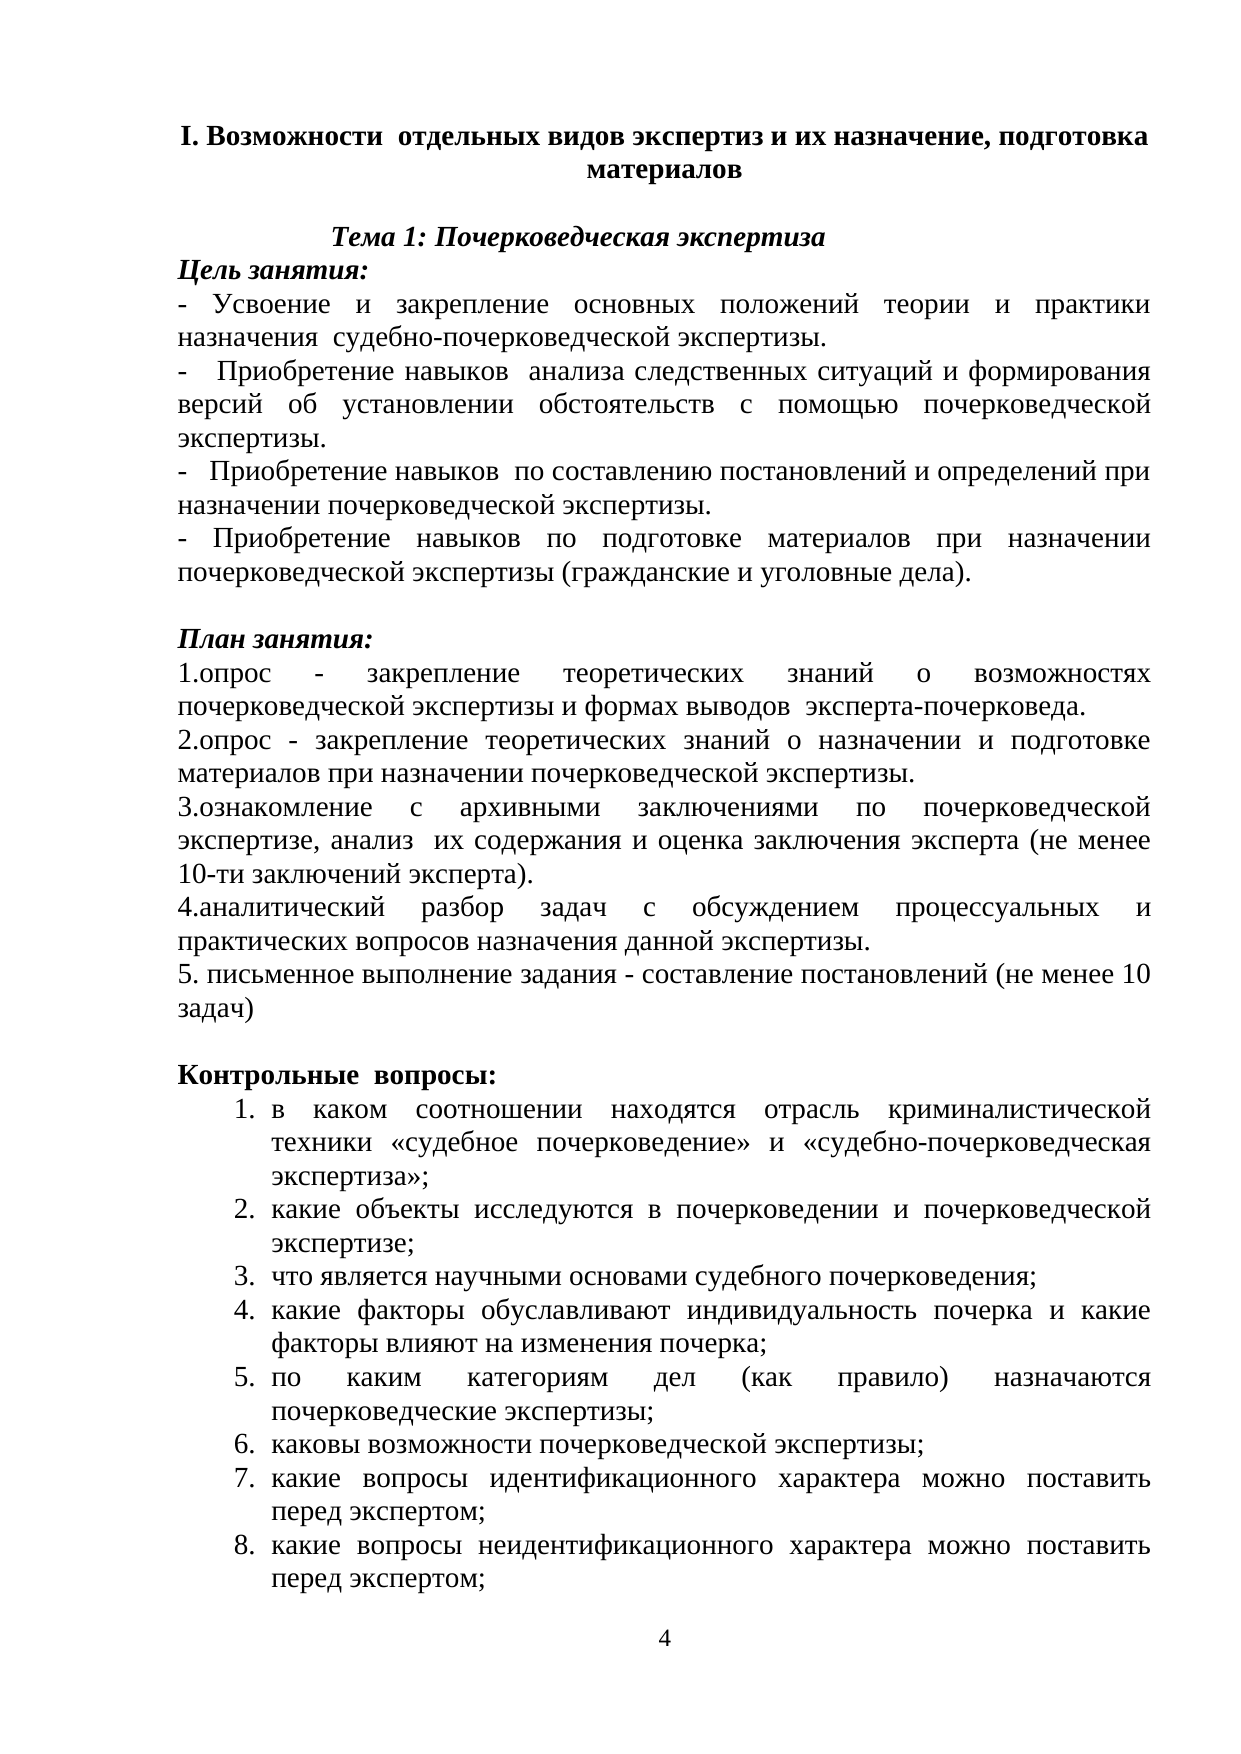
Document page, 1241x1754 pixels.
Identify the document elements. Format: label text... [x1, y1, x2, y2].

list какие вопросы неидентификационного характера можно поставить перед экспертом; [233, 1527, 1152, 1594]
text - Усвоение и закрепление основных положений теории и практики назначения судебно-почерковедческой экспертизы. [177, 286, 1152, 353]
list в каком соотношении находятся отрасль криминалистической техники «судебное почерковедение» и «судебно-почерковедческая экспертиза»; [233, 1091, 1152, 1191]
text 4.аналитический разбор задач с обсуждением процессуальных и практических вопросов назначения данной экспертизы. [177, 889, 1152, 957]
text I. Возможности отдельных видов экспертиз и их назначение, подготовка материалов [177, 118, 1152, 185]
text 1.опрос - закрепление теоретических знаний о возможностях почерковедческой экспертизы и формах выводов эксперта-почерковеда. [177, 655, 1152, 722]
text 5. письменное выполнение задания - составление постановлений (не менее 10 задач) [177, 957, 1152, 1024]
text Цель занятия: [177, 252, 1152, 286]
text План занятия: [177, 621, 1152, 655]
text Контрольные вопросы: [177, 1057, 1152, 1091]
text 2.опрос - закрепление теоретических знаний о назначении и подготовке материалов при назначении почерковедческой экспертизы. [177, 722, 1152, 789]
list каковы возможности почерковедческой экспертизы; [233, 1426, 1152, 1460]
text 3.ознакомление с архивными заключениями по почерковедческой экспертизе, анализ их содержания и оценка заключения эксперта (не менее 10-ти заключений эксперта). [177, 789, 1152, 889]
list какие объекты исследуются в почерковедении и почерковедческой экспертизе; [233, 1191, 1152, 1258]
list какие факторы обуславливают индивидуальность почерка и какие факторы влияют на изменения почерка; [233, 1292, 1152, 1359]
list по каким категориям дел (как правило) назначаются почерковедческие экспертизы; [233, 1359, 1152, 1426]
text - Приобретение навыков по составлению постановлений и определений при назначении почерковедческой экспертизы. [177, 453, 1152, 521]
list какие вопросы идентификационного характера можно поставить перед экспертом; [233, 1460, 1152, 1527]
text - Приобретение навыков по подготовке материалов при назначении почерковедческой экспертизы (гражданские и уголовные дела). [177, 521, 1152, 588]
list что является научными основами судебного почерковедения; [233, 1258, 1152, 1292]
text - Приобретение навыков анализа следственных ситуаций и формирования версий об установлении обстоятельств с помощью почерковедческой экспертизы. [177, 353, 1152, 453]
text Тема 1: Почерковедческая экспертиза [177, 219, 1152, 252]
